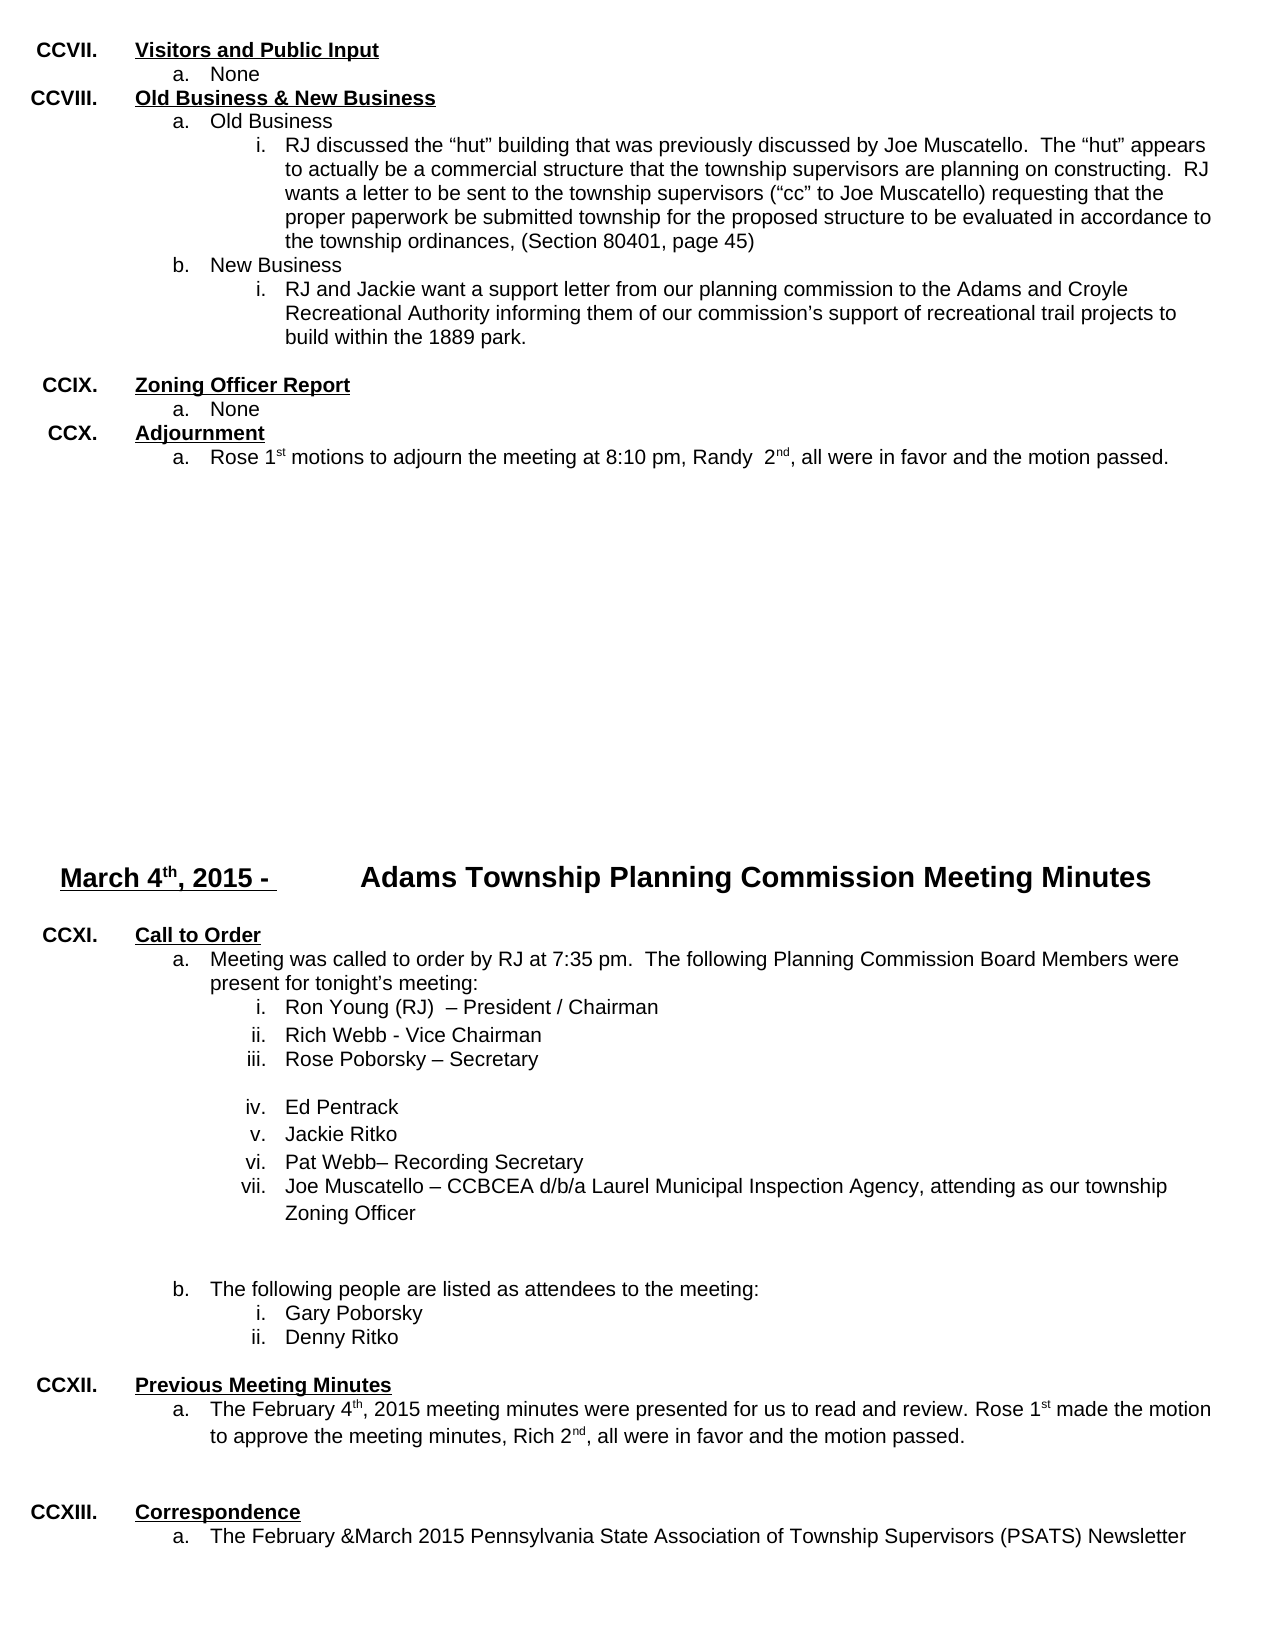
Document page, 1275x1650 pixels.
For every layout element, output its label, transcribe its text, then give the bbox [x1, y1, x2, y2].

list The February 4th, 2015 meeting minutes were presented for us to read and review. Rose 1st made the motion to approve the meeting minutes, Rich 2nd, all were in favor and the motion passed. [172, 1397, 1215, 1448]
list Denny Ritko [266, 1325, 1215, 1349]
list Previous Meeting Minutes [97, 1373, 1215, 1397]
list Zoning Officer Report [97, 373, 1215, 397]
list RJ and Jackie want a support letter from our planning commission to the Adams and Croyle Recreational Authority informing them of our commission’s support of recreational trail projects to build within the 1889 park. [266, 277, 1215, 349]
list The February &March 2015 Pennsylvania State Association of Township Supervisors (PSATS) Newsletter [172, 1524, 1215, 1548]
list Pat Webb– Recording Secretary [266, 1150, 1215, 1174]
list None [172, 397, 1215, 421]
list None [172, 61, 1215, 85]
list Visitors and Public Input [97, 37, 1215, 61]
list Rose 1st motions to adjourn the meeting at 8:10 pm, Randy 2nd, all were in favor and the motion passed. [172, 445, 1215, 469]
list Joe Muscatello – CCBCEA d/b/a Laurel Municipal Inspection Agency, attending as our township Zoning Officer [266, 1174, 1215, 1225]
list Ed Pentrack [266, 1095, 1215, 1119]
list Call to Order [97, 923, 1215, 947]
list Adjournment [97, 421, 1215, 445]
list RJ discussed the “hut” building that was previously discussed by Joe Muscatello. The “hut” appears to actually be a commercial structure that the township supervisors are planning on constructing. RJ wants a letter to be sent to the township supervisors (“cc” to Joe Muscatello) requesting that the proper paperwork be submitted township for the proposed structure to be evaluated in accordance to the township ordinances, (Section 80401, page 45) [266, 133, 1215, 253]
list Old Business & New Business [97, 85, 1215, 109]
list Jackie Ritko [266, 1122, 1215, 1146]
list Rose Poborsky – Secretary [266, 1046, 1215, 1070]
list The following people are listed as attendees to the meeting: [172, 1277, 1215, 1301]
list Rich Webb - Vice Chairman [266, 1022, 1215, 1046]
list Correspondence [97, 1500, 1215, 1524]
list Meeting was called to order by RJ at 7:35 pm. The following Planning Commission Board Members were present for tonight’s meeting: [172, 947, 1215, 995]
list New Business [172, 253, 1215, 277]
text March 4th, 2015 - Adams Township Planning Commission Meeting Minutes [60, 860, 1215, 894]
list Ron Young (RJ) – President / Chairman [266, 995, 1215, 1019]
list Old Business [172, 109, 1215, 133]
list Gary Poborsky [266, 1301, 1215, 1325]
